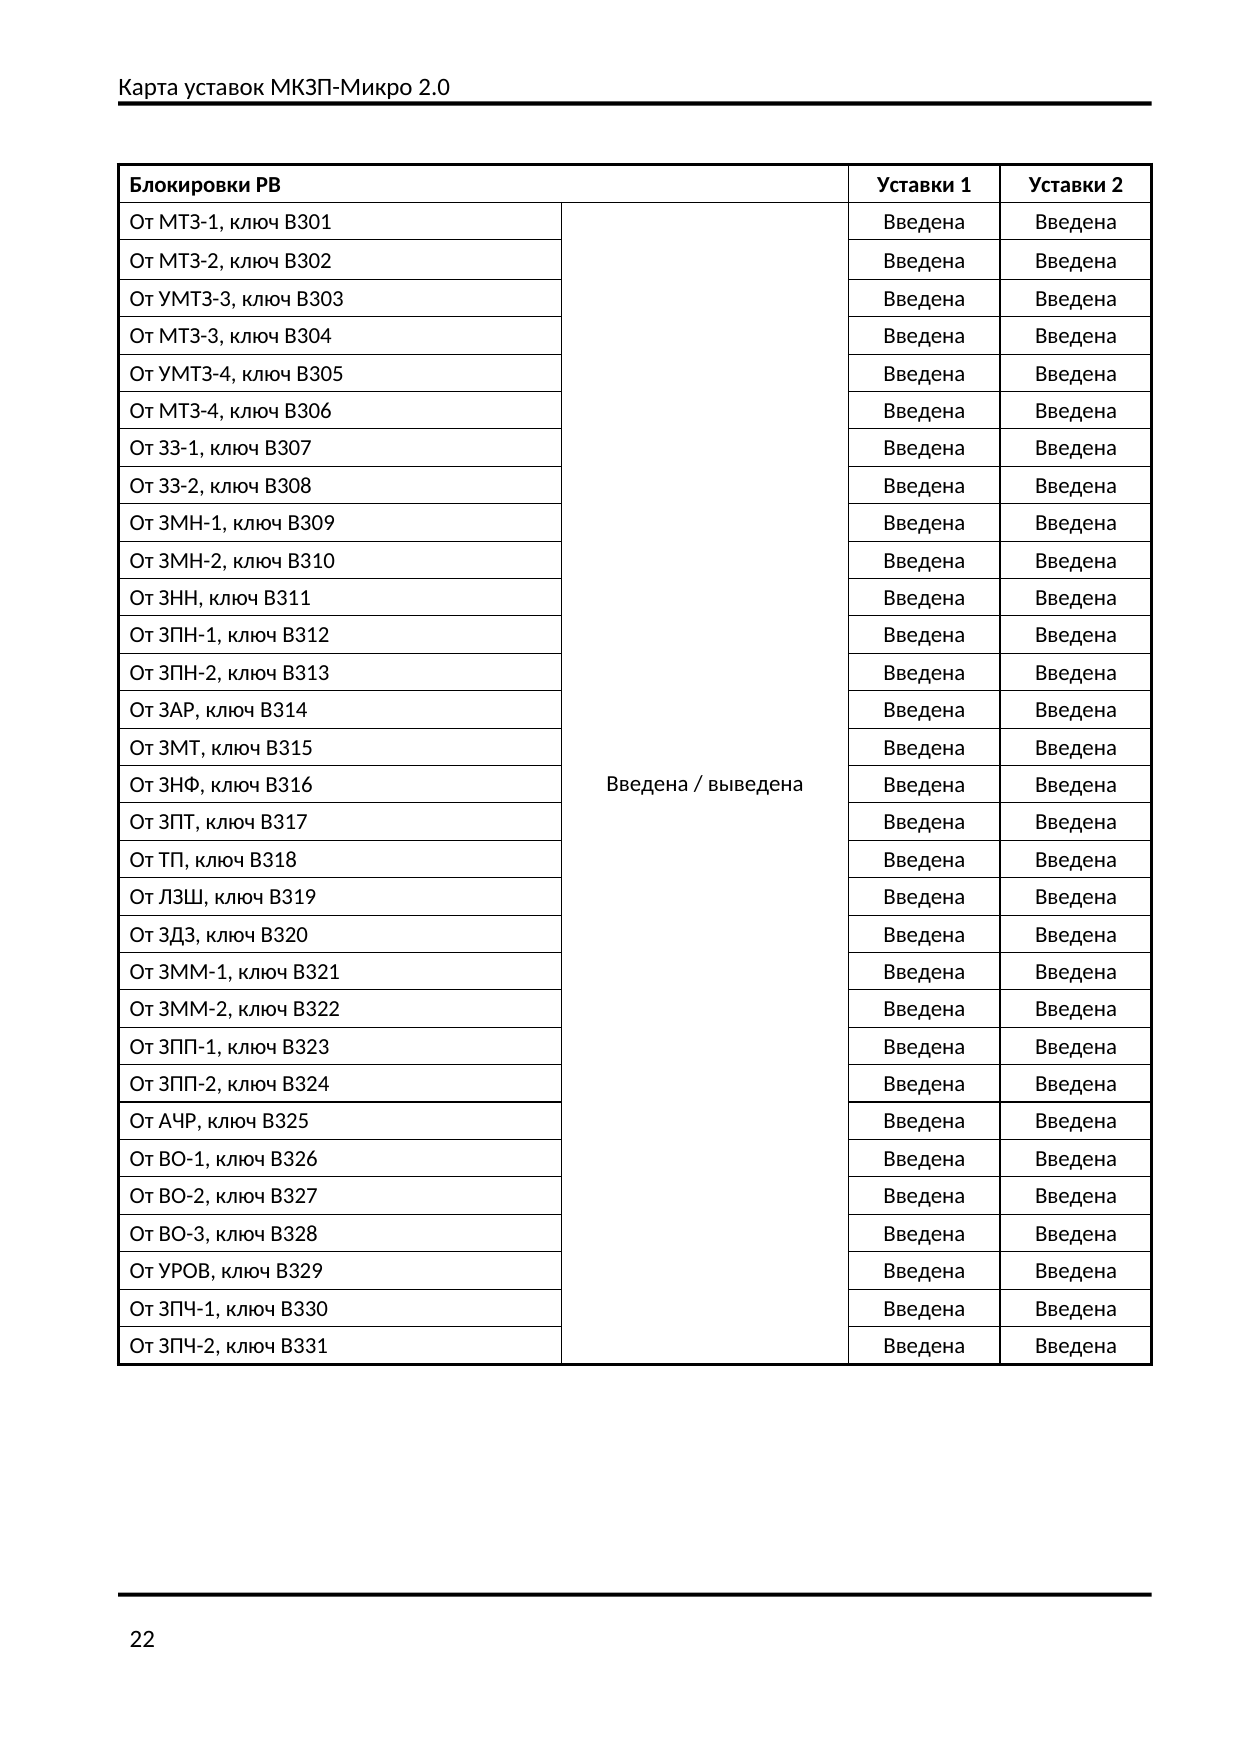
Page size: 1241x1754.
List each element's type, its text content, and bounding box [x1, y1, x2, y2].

table_cell Введена [1001, 1103, 1150, 1139]
table_cell Введена [849, 317, 999, 353]
table_cell Введена [849, 1103, 999, 1139]
table_cell Введена [1001, 203, 1150, 239]
table_cell От ЗЗ-2, ключ В308 [120, 467, 561, 503]
table_cell Введена [849, 1065, 999, 1101]
table_cell Введена [849, 392, 999, 428]
table_cell От ЗПН-2, ключ В313 [120, 654, 561, 690]
table_cell От ЗПЧ-2, ключ В331 [120, 1327, 561, 1363]
table_cell Введена [1001, 1215, 1150, 1251]
table_cell От ВО-2, ключ В327 [120, 1177, 561, 1214]
table_cell Введена [849, 1290, 999, 1326]
table_cell От МТЗ-1, ключ В301 [120, 203, 561, 239]
table_header Блокировки РВ [120, 166, 562, 202]
table_cell От УРОВ, ключ В329 [120, 1252, 561, 1288]
table_cell От ЗММ-1, ключ В321 [120, 953, 561, 989]
table_cell Введена [1001, 392, 1150, 428]
table_cell Введена [849, 504, 999, 541]
table_cell От АЧР, ключ В325 [120, 1103, 561, 1139]
table_cell От ЗДЗ, ключ В320 [120, 916, 561, 952]
table_cell От УМТЗ-3, ключ В303 [120, 280, 561, 316]
table_cell От ЗМТ, ключ В315 [120, 729, 561, 765]
table_cell Введена [1001, 841, 1150, 877]
table_cell Введена [849, 916, 999, 952]
table_cell От МТЗ-4, ключ В306 [120, 392, 561, 428]
table_cell Введена [849, 1252, 999, 1288]
table_header Уставки 1 [849, 166, 999, 202]
table_cell Введена [1001, 953, 1150, 989]
table_cell Введена [1001, 1065, 1150, 1101]
table_cell Введена [1001, 1327, 1150, 1363]
table_cell Введена [1001, 467, 1150, 503]
table_cell Введена [849, 616, 999, 653]
table_cell От ЗАР, ключ В314 [120, 691, 561, 727]
table_cell Введена [849, 579, 999, 615]
table_cell От ЗНФ, ключ В316 [120, 766, 561, 802]
table_cell Введена / выведена [562, 203, 848, 1363]
table_cell Введена [849, 240, 999, 279]
table_cell От ЗМН-2, ключ В310 [120, 542, 561, 578]
table_cell Введена [1001, 355, 1150, 391]
table_cell Введена [1001, 1140, 1150, 1176]
table_cell Введена [1001, 504, 1150, 541]
table_cell От ВО-3, ключ В328 [120, 1215, 561, 1251]
table_cell Введена [1001, 878, 1150, 914]
table_cell Введена [1001, 1028, 1150, 1064]
table_cell Введена [849, 803, 999, 840]
table_cell Введена [849, 990, 999, 1027]
table_cell Введена [1001, 990, 1150, 1027]
table_cell От ВО-1, ключ В326 [120, 1140, 561, 1176]
table_cell Введена [849, 953, 999, 989]
table_cell Введена [1001, 1177, 1150, 1214]
table_cell Введена [849, 878, 999, 914]
table_cell Введена [849, 429, 999, 466]
table_header Уставки 2 [1001, 166, 1150, 202]
table_cell От МТЗ-2, ключ В302 [120, 240, 561, 279]
table_cell От ЗМН-1, ключ В309 [120, 504, 561, 541]
table_cell От ЗПТ, ключ В317 [120, 803, 561, 840]
table_cell Введена [849, 691, 999, 727]
table_cell Введена [1001, 317, 1150, 353]
table_cell Введена [1001, 240, 1150, 279]
table_cell Введена [849, 467, 999, 503]
table_cell Введена [849, 1028, 999, 1064]
table_cell От ЗПН-1, ключ В312 [120, 616, 561, 653]
table_cell Введена [1001, 616, 1150, 653]
table_cell Введена [849, 203, 999, 239]
table_cell Введена [849, 729, 999, 765]
table_cell Введена [849, 1327, 999, 1363]
table_cell Введена [1001, 1252, 1150, 1288]
table_cell Введена [849, 841, 999, 877]
table_cell Введена [1001, 654, 1150, 690]
table_cell Введена [849, 1177, 999, 1214]
table_cell Введена [849, 1140, 999, 1176]
table_cell Введена [1001, 691, 1150, 727]
table_cell Введена [1001, 766, 1150, 802]
table_cell От ЗПЧ-1, ключ В330 [120, 1290, 561, 1326]
table_cell Введена [1001, 916, 1150, 952]
table_cell От ЗММ-2, ключ В322 [120, 990, 561, 1027]
table_cell Введена [1001, 1290, 1150, 1326]
table_header [562, 166, 848, 202]
table_cell От МТЗ-3, ключ В304 [120, 317, 561, 353]
table_cell Введена [1001, 542, 1150, 578]
table_cell От ЗЗ-1, ключ В307 [120, 429, 561, 466]
table_cell От ЛЗШ, ключ В319 [120, 878, 561, 914]
table_cell Введена [1001, 729, 1150, 765]
table_cell От УМТЗ-4, ключ В305 [120, 355, 561, 391]
table_cell Введена [1001, 280, 1150, 316]
table_cell От ЗНН, ключ В311 [120, 579, 561, 615]
table_cell Введена [1001, 429, 1150, 466]
table_cell Введена [849, 355, 999, 391]
table_cell Введена [849, 542, 999, 578]
table_cell От ТП, ключ В318 [120, 841, 561, 877]
table_cell Введена [849, 766, 999, 802]
table_cell Введена [1001, 579, 1150, 615]
table_cell От ЗПП-2, ключ В324 [120, 1065, 561, 1101]
table_cell От ЗПП-1, ключ В323 [120, 1028, 561, 1064]
table_cell Введена [849, 654, 999, 690]
table_cell Введена [849, 280, 999, 316]
table_cell Введена [849, 1215, 999, 1251]
table_cell Введена [1001, 803, 1150, 840]
